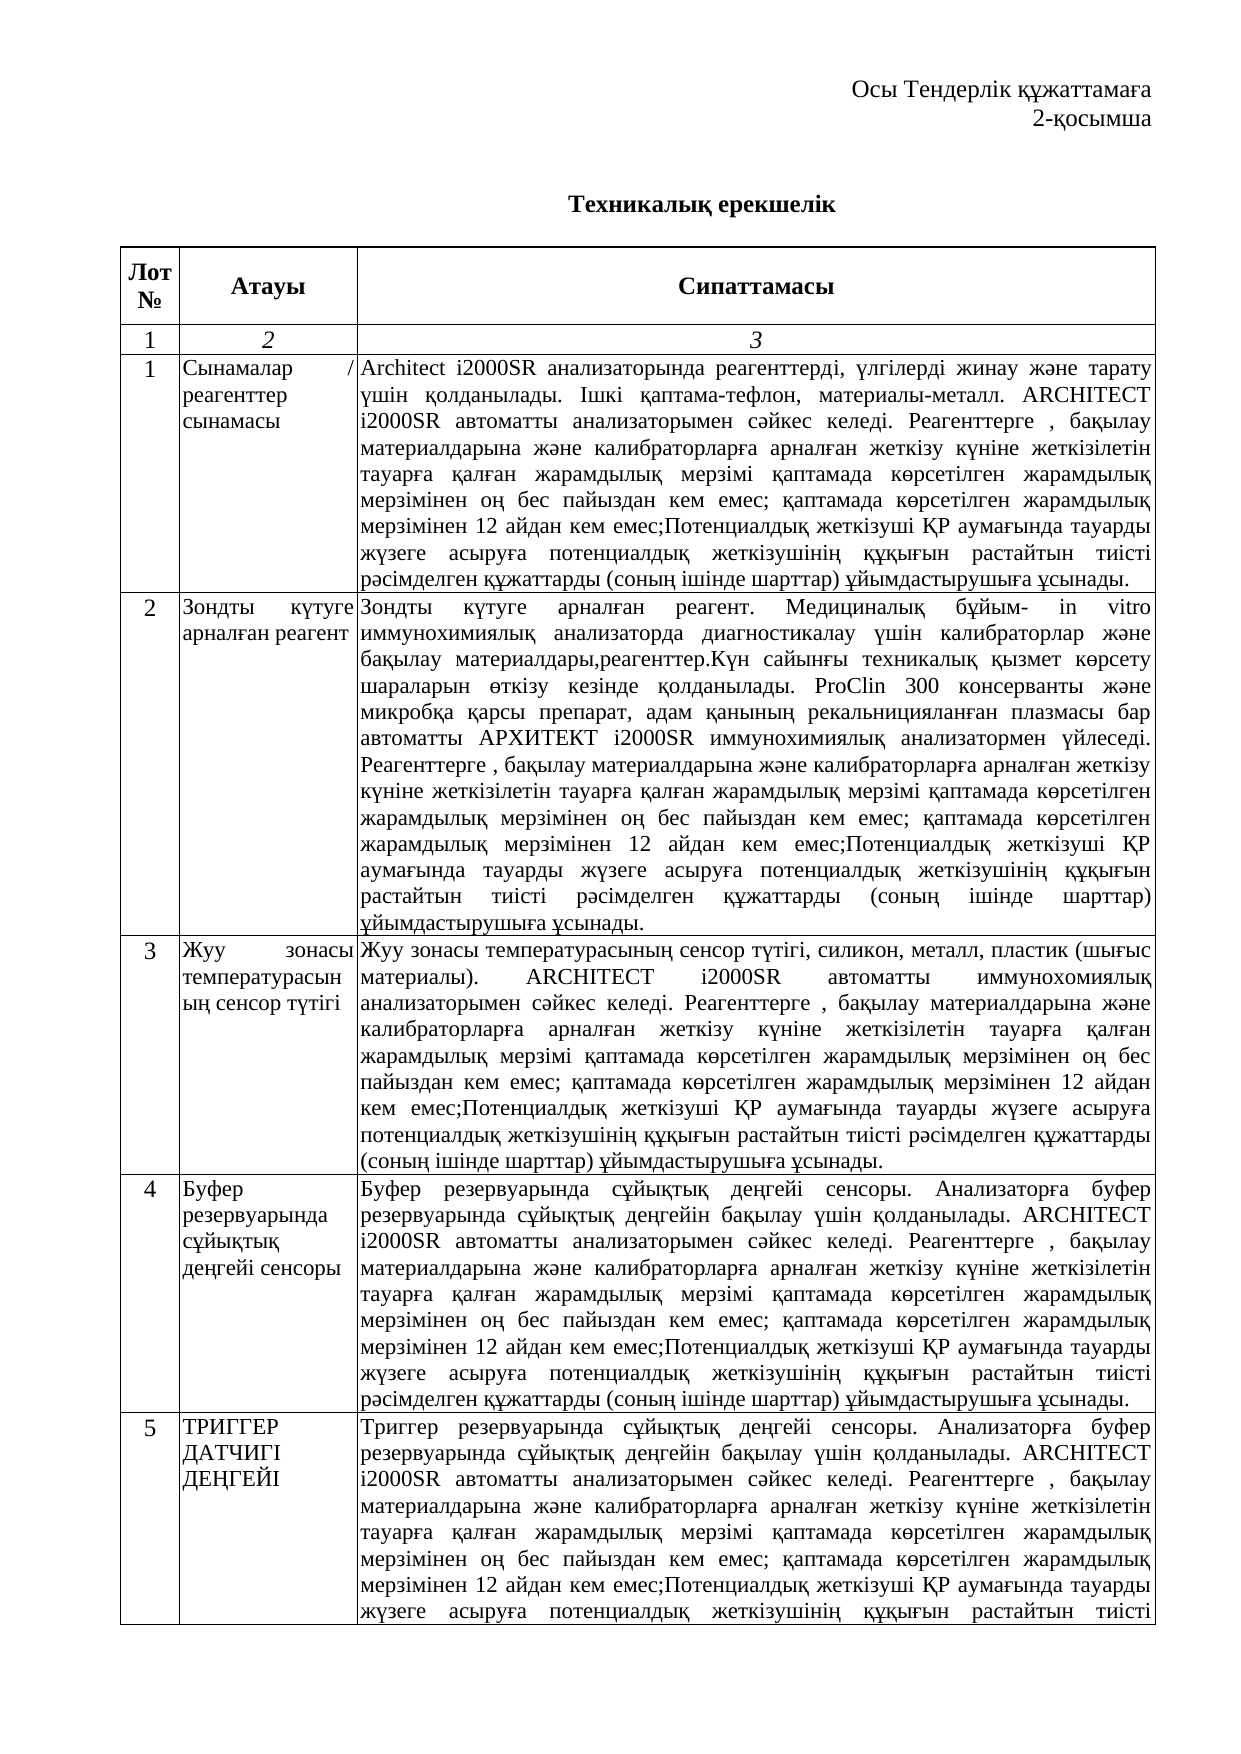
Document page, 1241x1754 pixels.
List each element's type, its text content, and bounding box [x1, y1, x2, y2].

text Техникалық ерекшелік [177, 189, 1152, 218]
table_cell 2 [180, 325, 357, 353]
table_cell Сынамалар / реагенттер сынамасы [180, 355, 357, 592]
table_cell 2 [121, 593, 179, 935]
table_cell Жуу зонасы температурасының сенсор түтігі [180, 936, 357, 1173]
table_cell 5 [121, 1413, 179, 1624]
table_cell 4 [121, 1175, 179, 1412]
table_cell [358, 1413, 1155, 1624]
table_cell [180, 1413, 357, 1624]
table_header Атауы [180, 248, 357, 324]
table_cell Жуу зонасы температурасының сенсор түтігі, силикон, металл, пластик (шығыс материалы). ARCHITECT i2000SR автоматты иммунохомиялық анализаторымен сәйкес келеді. Реагенттерге , бақылау материалдарына және калибраторларға арналған жеткізу күніне жеткізілетін тауарға қалған жарамдылық мерзімі қаптамада көрсетілген жарамдылық мерзімінен оң бес пайыздан кем емес; қаптамада көрсетілген жарамдылық мерзімінен 12 айдан кем емес;Потенциалдық жеткізуші ҚР аумағында тауарды жүзеге асыруға потенциалдық жеткізушінің құқығын растайтын тиісті рәсімделген құжаттарды (соның ішінде шарттар) ұйымдастырушыға ұсынады. [358, 936, 1155, 1173]
table_cell Буфер резервуарында сұйықтық деңгейі сенсоры [180, 1175, 357, 1412]
table_cell Зондты күтуге арналған реагент. Медициналық бұйым- in vitro иммунохимиялық анализаторда диагностикалау үшін калибраторлар және бақылау материалдары,реагенттер.Күн сайынғы техникалық қызмет көрсету шараларын өткізу кезінде қолданылады. ProClin 300 консерванты және микробқа қарсы препарат, адам қанының рекальницияланған плазмасы бар автоматты АРХИТЕКТ i2000SR иммунохимиялық анализатормен үйлеседі. Реагенттерге , бақылау материалдарына және калибраторларға арналған жеткізу күніне жеткізілетін тауарға қалған жарамдылық мерзімі қаптамада көрсетілген жарамдылық мерзімінен оң бес пайыздан кем емес; қаптамада көрсетілген жарамдылық мерзімінен 12 айдан кем емес;Потенциалдық жеткізуші ҚР аумағында тауарды жүзеге асыруға потенциалдық жеткізушінің құқығын растайтын тиісті рәсімделген құжаттарды (соның ішінде шарттар) ұйымдастырушыға ұсынады. [358, 593, 1155, 935]
text 2-қосымша [177, 103, 1152, 131]
table_cell 1 [121, 325, 179, 353]
table_cell 3 [121, 936, 179, 1173]
table_cell 3 [358, 325, 1155, 353]
table_header Лот № [121, 248, 179, 324]
table_cell Буфер резервуарында сұйықтық деңгейі сенсоры. Анализаторға буфер резервуарында сұйықтық деңгейін бақылау үшін қолданылады. ARCHITECT i2000SR автоматты анализаторымен сәйкес келеді. Реагенттерге , бақылау материалдарына және калибраторларға арналған жеткізу күніне жеткізілетін тауарға қалған жарамдылық мерзімі қаптамада көрсетілген жарамдылық мерзімінен оң бес пайыздан кем емес; қаптамада көрсетілген жарамдылық мерзімінен 12 айдан кем емес;Потенциалдық жеткізуші ҚР аумағында тауарды жүзеге асыруға потенциалдық жеткізушінің құқығын растайтын тиісті рәсімделген құжаттарды (соның ішінде шарттар) ұйымдастырушыға ұсынады. [358, 1175, 1155, 1412]
text Осы Тендерлік құжаттамаға [177, 74, 1152, 103]
table_header Сипаттамасы [358, 248, 1155, 324]
table_cell Architect i2000SR анализаторында реагенттерді, үлгілерді жинау және тарату үшін қолданылады. Ішкі қаптама-тефлон, материалы-металл. ARCHITECT i2000SR автоматты анализаторымен сәйкес келеді. Реагенттерге , бақылау материалдарына және калибраторларға арналған жеткізу күніне жеткізілетін тауарға қалған жарамдылық мерзімі қаптамада көрсетілген жарамдылық мерзімінен оң бес пайыздан кем емес; қаптамада көрсетілген жарамдылық мерзімінен 12 айдан кем емес;Потенциалдық жеткізуші ҚР аумағында тауарды жүзеге асыруға потенциалдық жеткізушінің құқығын растайтын тиісті рәсімделген құжаттарды (соның ішінде шарттар) ұйымдастырушыға ұсынады. [358, 355, 1155, 592]
table_cell 1 [121, 355, 179, 592]
table_cell Зондты күтуге арналған реагент [180, 593, 357, 935]
